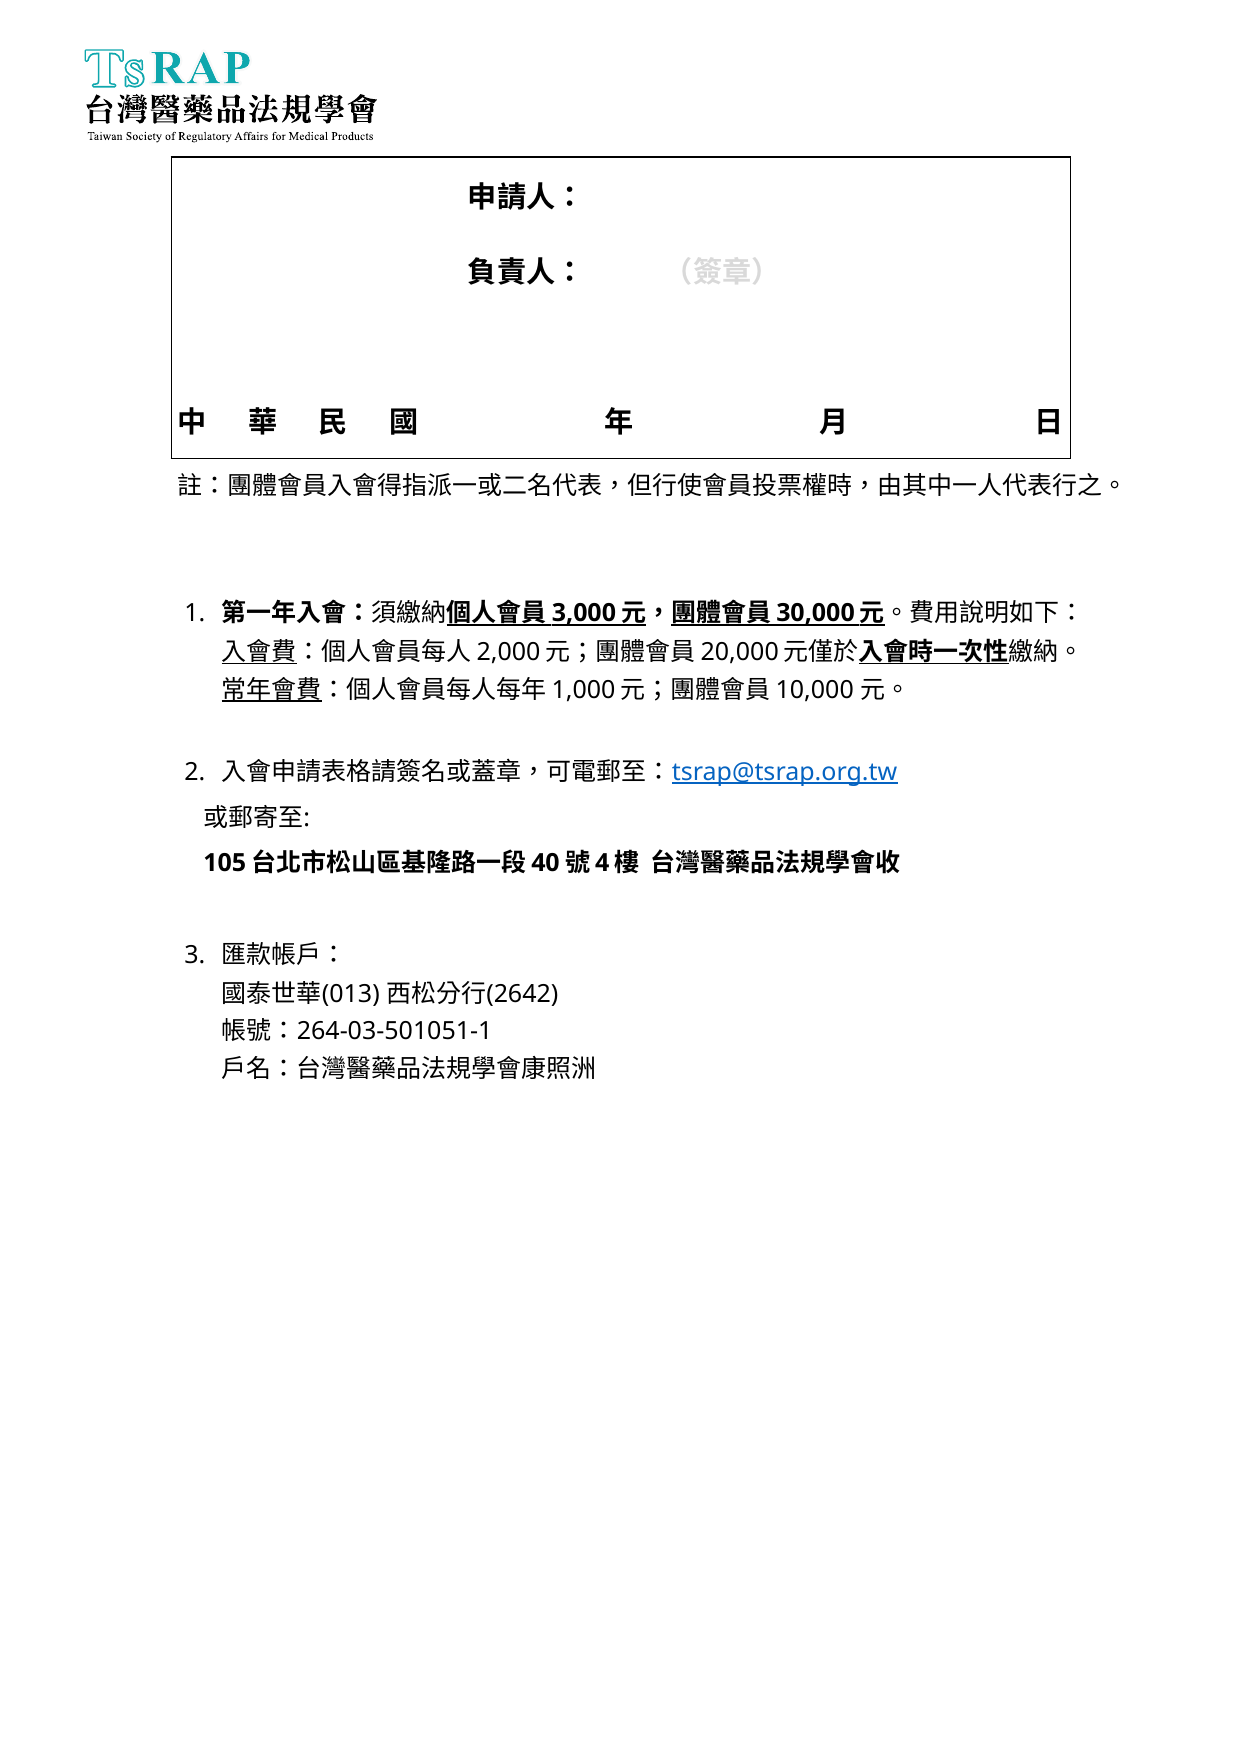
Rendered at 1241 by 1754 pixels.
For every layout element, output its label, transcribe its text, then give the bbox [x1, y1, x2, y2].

text 或郵寄至: [177, 789, 1063, 835]
list 匯款帳戶： [184, 927, 1063, 973]
text 入會費：個人會員每人2,000元；團體會員20,000元僅於入會時一次性繳納。 [221, 631, 1063, 668]
text 105台北市松山區基隆路一段40號4樓 台灣醫藥品法規學會收 [177, 835, 1063, 881]
list 第一年入會：須繳納個人會員3,000元，團體會員30,000元。費用說明如下： [184, 585, 1063, 631]
text 戶名：台灣醫藥品法規學會康照洲 [222, 1048, 1063, 1085]
list 入會申請表格請簽名或蓋章，可電郵至：tsrap@tsrap.org.tw [184, 743, 1063, 789]
table_cell 申請人： 負責人： （簽章） 中華民國 年 月 日 [172, 158, 1070, 457]
text 註：團體會員入會得指派一或二名代表，但行使會員投票權時，由其中一人代表行之。 [177, 458, 1122, 502]
text 常年會費：個人會員每人每年1,000元；團體會員10,000 元。 [221, 668, 1063, 706]
text 帳號：264-03-501051-1 [222, 1010, 1063, 1048]
text 國泰世華(013) 西松分行(2642) [222, 973, 1063, 1010]
